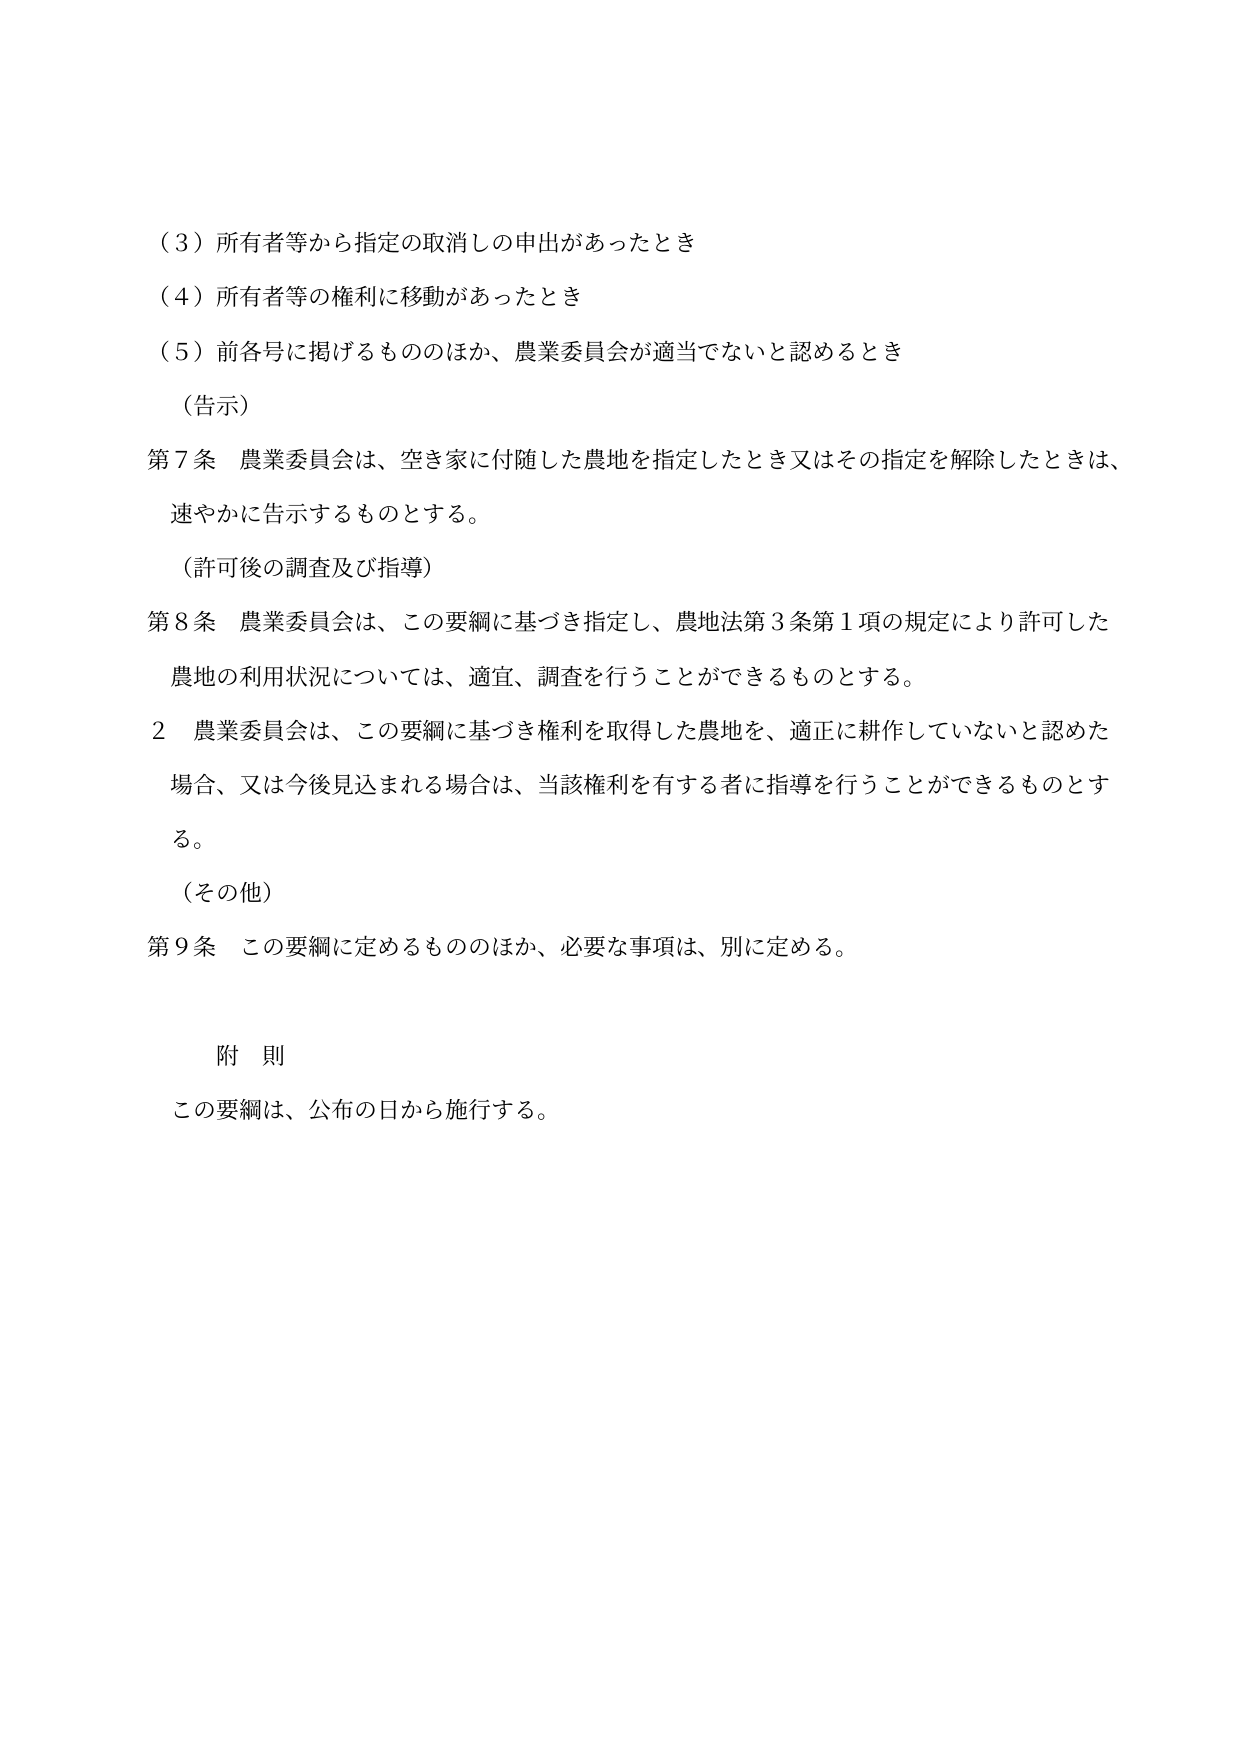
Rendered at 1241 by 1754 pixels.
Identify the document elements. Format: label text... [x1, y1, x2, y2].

text この要綱は、公布の日から施行する。 [148, 1081, 1110, 1136]
text （その他） [148, 865, 1110, 919]
text ２ 農業委員会は、この要綱に基づき権利を取得した農地を、適正に耕作していないと認めた場合、又は今後見込まれる場合は、当該権利を有する者に指導を行うことができるものとする。 [148, 702, 1110, 865]
text 第８条 農業委員会は、この要綱に基づき指定し、農地法第３条第１項の規定により許可した農地の利用状況については、適宜、調査を行うことができるものとする。 [148, 594, 1110, 702]
text （告示） [148, 377, 1110, 431]
text （４）所有者等の権利に移動があったとき [148, 269, 1110, 323]
text （３）所有者等から指定の取消しの申出があったとき [148, 215, 1110, 269]
text 第９条 この要綱に定めるもののほか、必要な事項は、別に定める。 [148, 919, 1110, 973]
text 第７条 農業委員会は、空き家に付随した農地を指定したとき又はその指定を解除したときは、速やかに告示するものとする。 [148, 431, 1110, 540]
text 附 則 [171, 1027, 1110, 1081]
text （５）前各号に掲げるもののほか、農業委員会が適当でないと認めるとき [148, 323, 1110, 377]
text （許可後の調査及び指導） [148, 540, 1110, 594]
